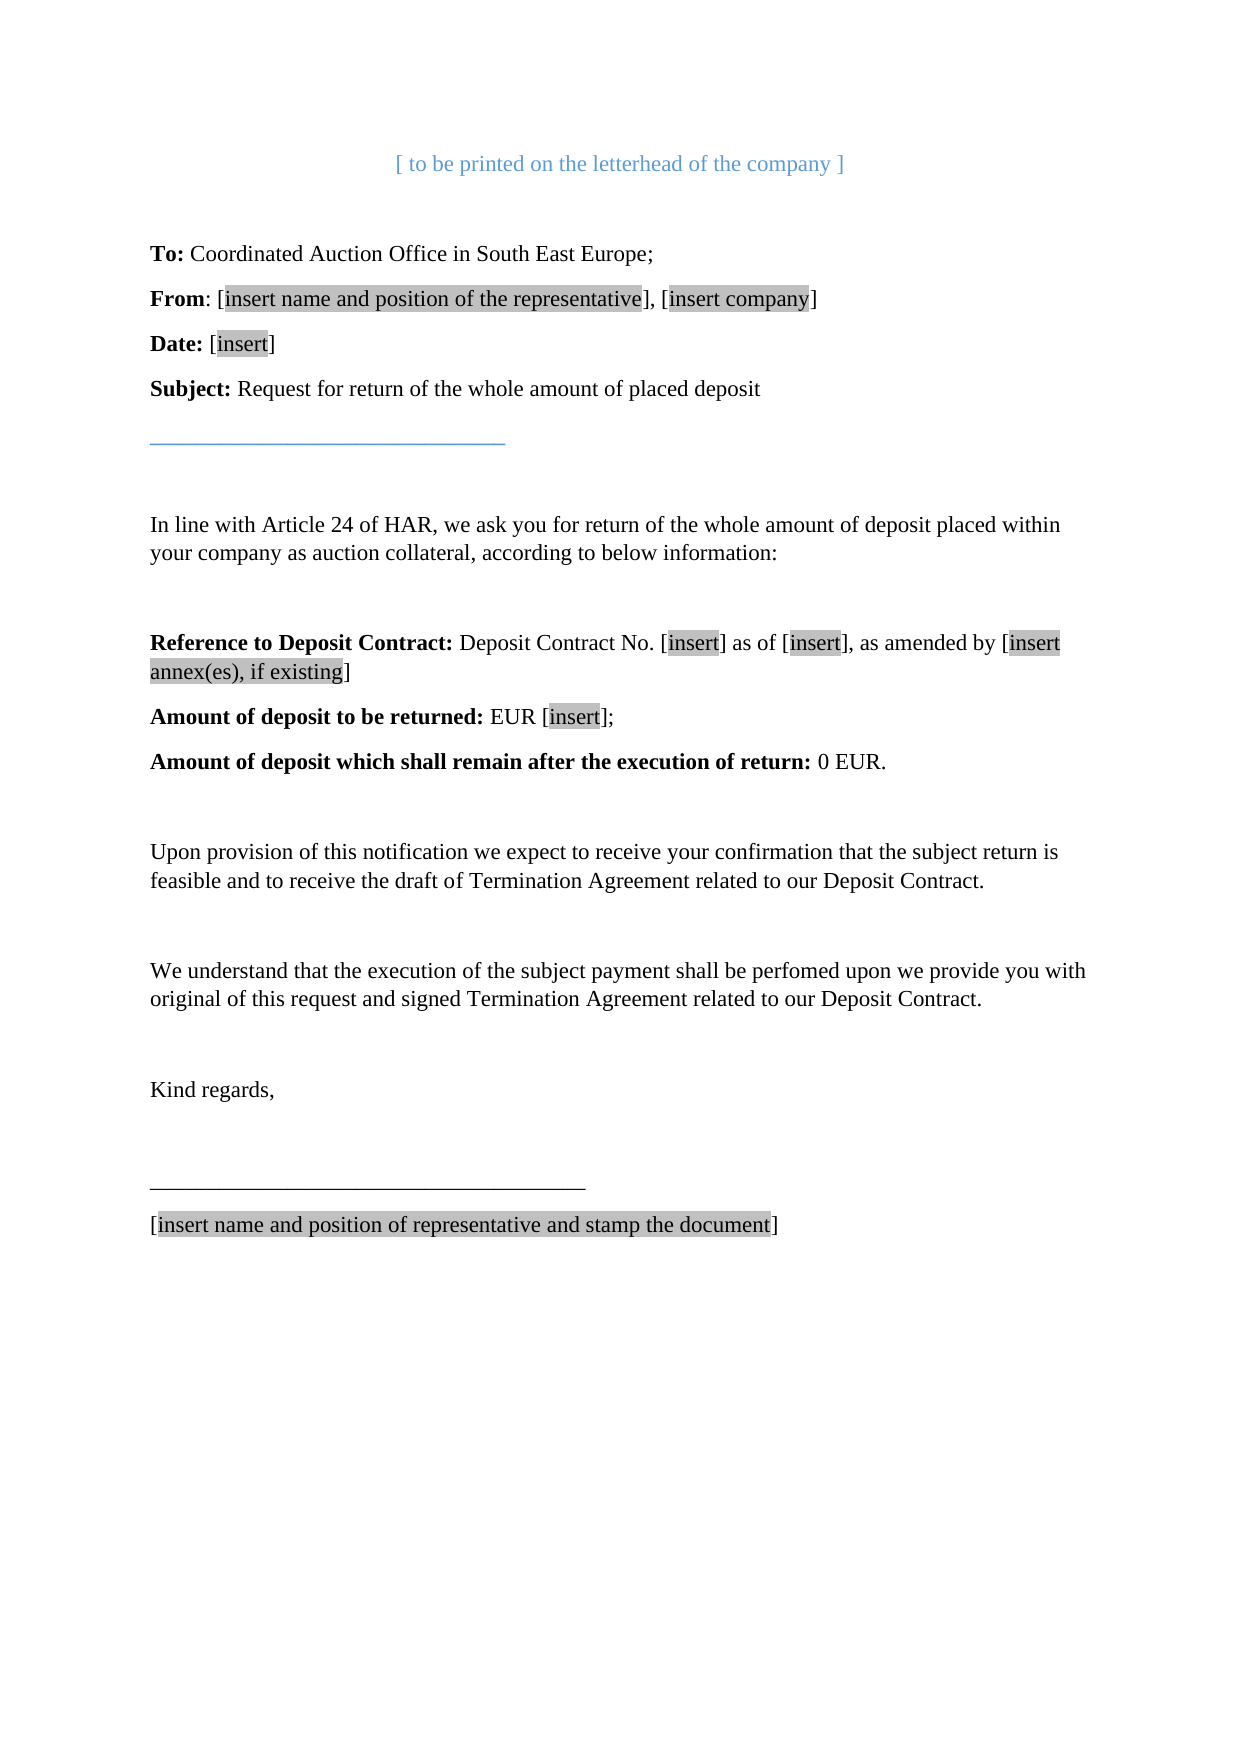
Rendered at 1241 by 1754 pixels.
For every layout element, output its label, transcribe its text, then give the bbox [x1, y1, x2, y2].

text Reference to Deposit Contract: Deposit Contract No. [insert] as of [insert], as amended by [insert annex(es), if existing] [150, 629, 1090, 684]
text Date: [insert] [150, 330, 217, 357]
text Subject: Request for return of the whole amount of placed deposit [150, 376, 1090, 402]
text Amount of deposit to be returned: EUR [insert]; [600, 703, 1090, 729]
text Date: [insert] [268, 330, 1090, 357]
text Amount of deposit to be returned: EUR [insert]; [150, 703, 549, 729]
text ______________________________________ [150, 1166, 1090, 1192]
text [insert name and position of representative and stamp the document] [771, 1211, 1090, 1237]
text Amount of deposit which shall remain after the execution of return: 0 EUR. [150, 748, 1090, 774]
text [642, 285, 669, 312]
text Upon provision of this notification we expect to receive your confirmation that the subject return is feasible and to receive the draft of Termination Agreement related to our Deposit Contract. [150, 838, 1090, 893]
text In line with Article 24 of HAR, we ask you for return of the whole amount of deposit placed within your company as auction collateral, according to below information: [150, 511, 1090, 566]
text [ to be printed on the letterhead of the company ] [150, 150, 1090, 176]
text Kind regards, [150, 1076, 1090, 1102]
text _______________________________ [150, 421, 1090, 447]
text We understand that the execution of the subject payment shall be perfomed upon we provide you with original of this request and signed Termination Agreement related to our Deposit Contract. [150, 957, 1090, 1012]
text From: [insert name and position of the representative], [insert company] [809, 285, 1090, 312]
text To: Coordinated Auction Office in South East Europe; [150, 240, 1090, 267]
